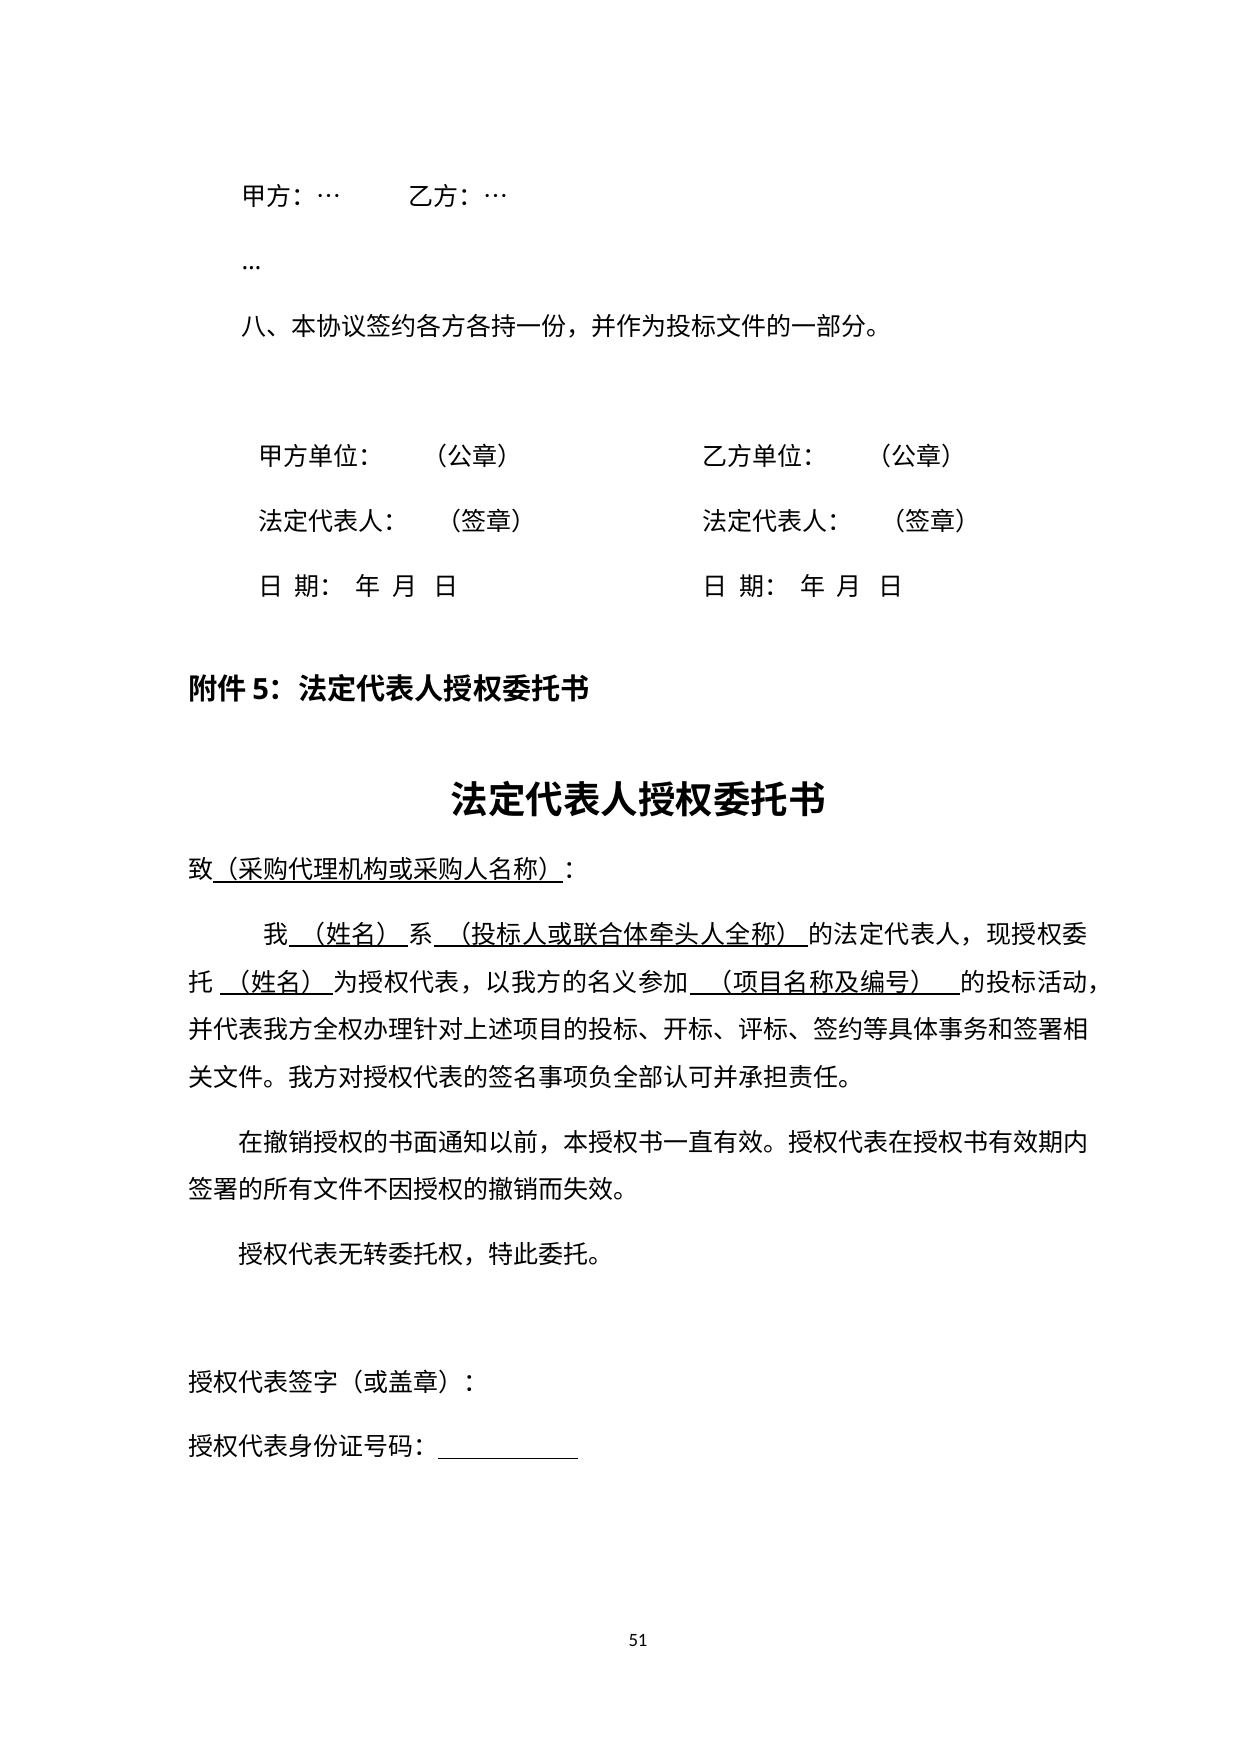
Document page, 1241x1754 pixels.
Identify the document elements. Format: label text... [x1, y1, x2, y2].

text 八、本协议签约各方各持一份，并作为投标文件的一部分。 [188, 292, 1088, 357]
text 授权代表无转委托权，特此委托。 [188, 1225, 1088, 1273]
text 法定代表人授权委托书 [188, 770, 1088, 824]
text 致（采购代理机构或采购人名称）： [188, 841, 1088, 888]
table_header 甲方单位： （公章） 法定代表人： （签章） 日 期： 年 月 日 [194, 422, 638, 617]
text 授权代表签字（或盖章）： [188, 1353, 1088, 1401]
text … [188, 227, 1088, 292]
table_header 乙方单位： （公章） 法定代表人： （签章） 日 期： 年 月 日 [638, 422, 1082, 617]
text 我 （姓名） 系 （投标人或联合体牵头人全称） 的法定代表人，现授权委托 （姓名） 为授权代表，以我方的名义参加 （项目名称及编号） 的投标活动，并代表我方全权办理针对上述项目的投标、开标、评标、签约等具体事务和签署相关文件。我方对授权代表的签名事项负全部认可并承担责任。 [188, 905, 1088, 1096]
text 附件5：法定代表人授权委托书 [188, 663, 1088, 709]
text 授权代表身份证号码： [188, 1417, 1088, 1465]
text 在撤销授权的书面通知以前，本授权书一直有效。授权代表在授权书有效期内签署的所有文件不因授权的撤销而失效。 [188, 1113, 1088, 1208]
text 甲方：… 乙方：… [188, 162, 1088, 227]
